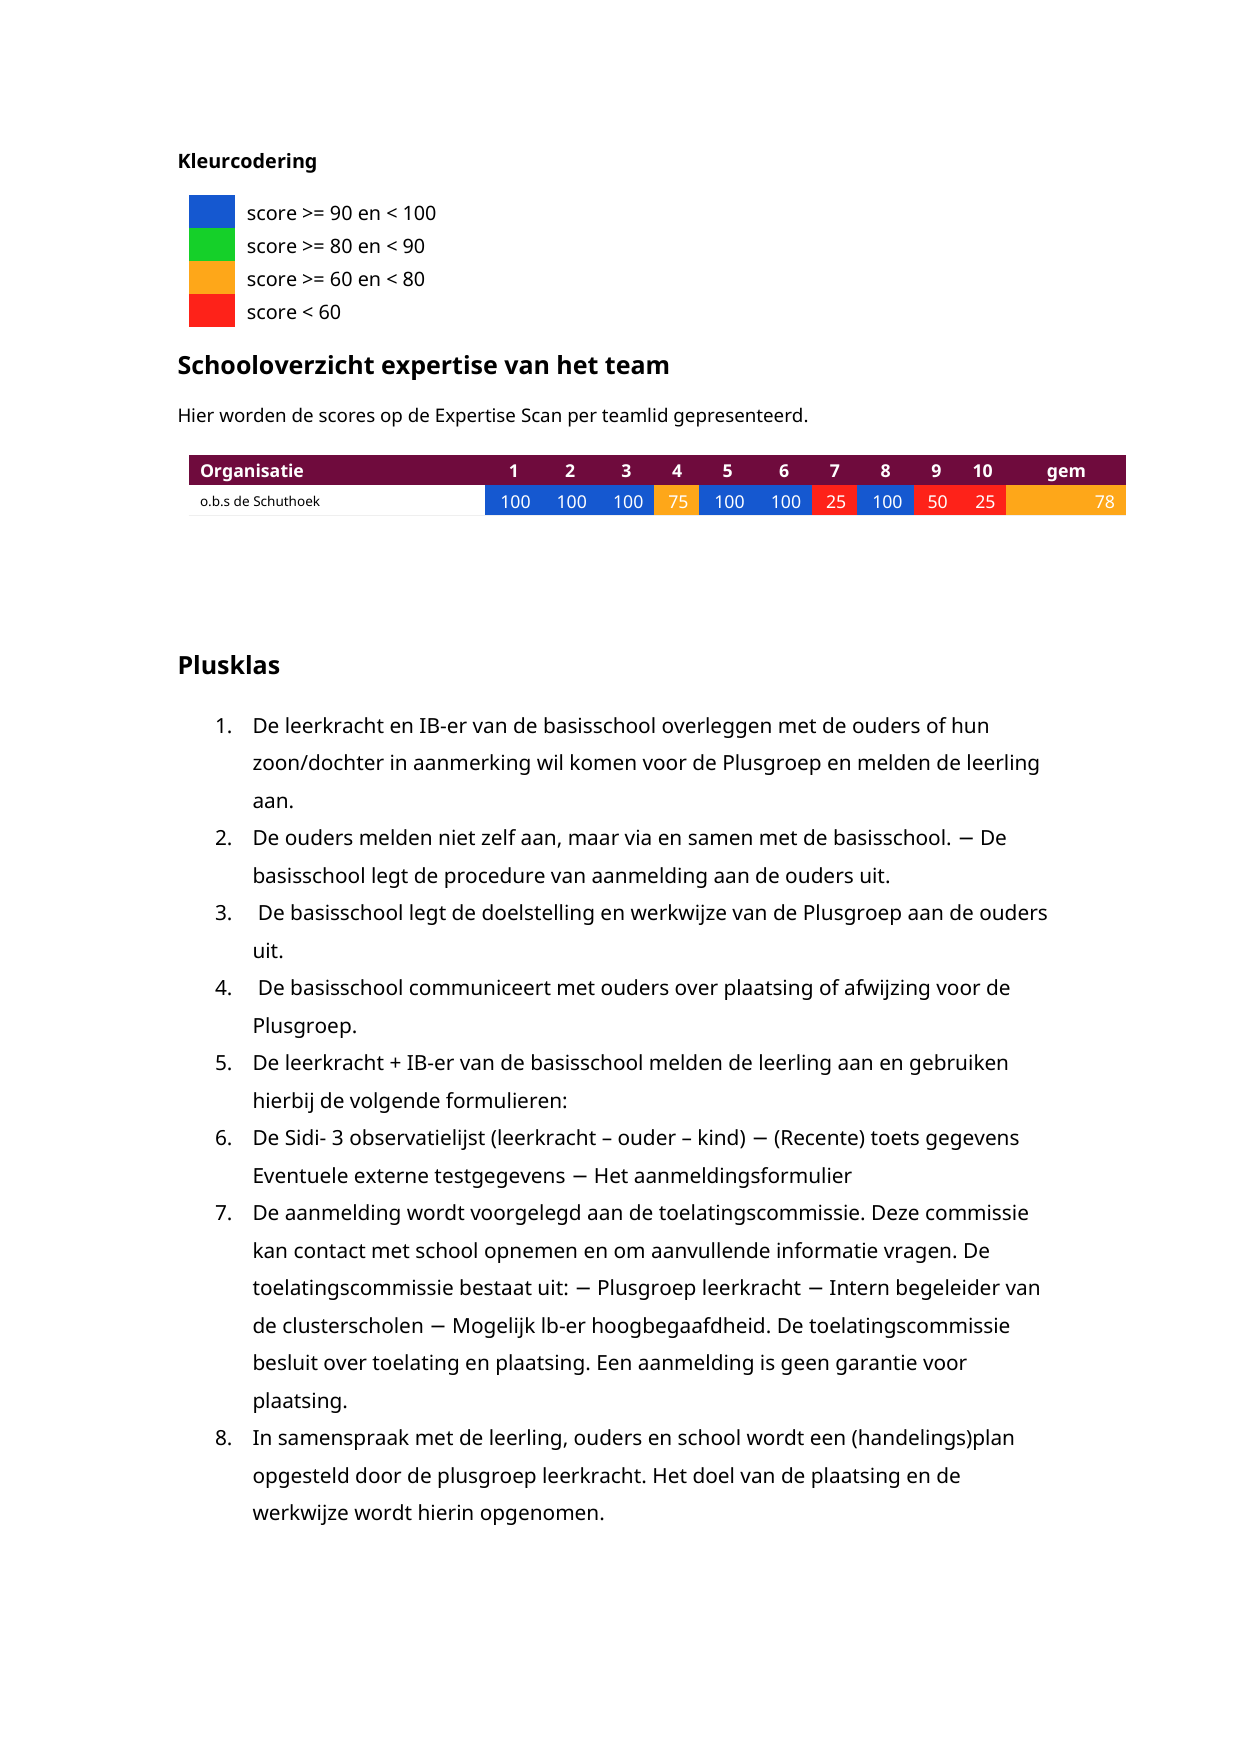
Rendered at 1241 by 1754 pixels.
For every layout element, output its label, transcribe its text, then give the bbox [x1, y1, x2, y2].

table_header 7 [812, 455, 857, 485]
table_cell score >= 60 en < 80 [235, 261, 579, 294]
table_header 5 [699, 455, 756, 485]
table_cell 100 [756, 485, 812, 515]
list De ouders melden niet zelf aan, maar via en samen met de basisschool. − De basisschool legt de procedure van aanmelding aan de ouders uit. [215, 823, 1063, 889]
table_cell 25 [812, 485, 857, 515]
table_cell 25 [959, 485, 1006, 515]
list De Sidi- 3 observatielijst (leerkracht – ouder – kind) − (Recente) toets gegevens Eventuele externe testgegevens − Het aanmeldingsformulier [215, 1123, 1063, 1189]
table_cell score < 60 [235, 294, 579, 327]
table_header [189, 195, 235, 228]
table_header 6 [756, 455, 812, 485]
table_cell [189, 294, 235, 327]
table_cell score >= 80 en < 90 [235, 228, 579, 261]
table_cell 100 [598, 485, 654, 515]
table_cell 75 [654, 485, 699, 515]
text Kleurcodering [177, 148, 1063, 174]
table_header 1 [485, 455, 542, 485]
table_cell 100 [857, 485, 914, 515]
table_cell 100 [542, 485, 598, 515]
list De leerkracht en IB-er van de basisschool overleggen met de ouders of hun zoon/dochter in aanmerking wil komen voor de Plusgroep en melden de leerling aan. [215, 711, 1063, 814]
table_header 8 [857, 455, 914, 485]
table_header Organisatie [189, 455, 485, 485]
table_cell 78 [1006, 485, 1126, 515]
table_cell [189, 228, 235, 261]
table_cell 50 [914, 485, 959, 515]
list In samenspraak met de leerling, ouders en school wordt een (handelings)plan opgesteld door de plusgroep leerkracht. Het doel van de plaatsing en de werkwijze wordt hierin opgenomen. [215, 1423, 1063, 1527]
list De leerkracht + IB-er van de basisschool melden de leerling aan en gebruiken hierbij de volgende formulieren: [215, 1048, 1063, 1114]
table_header 10 [959, 455, 1006, 485]
list De aanmelding wordt voorgelegd aan de toelatingscommissie. Deze commissie kan contact met school opnemen en om aanvullende informatie vragen. De toelatingscommissie bestaat uit: − Plusgroep leerkracht − Intern begeleider van de clusterscholen − Mogelijk lb-er hoogbegaafdheid. De toelatingscommissie besluit over toelating en plaatsing. Een aanmelding is geen garantie voor plaatsing. [215, 1198, 1063, 1414]
table_cell 100 [485, 485, 542, 515]
table_cell o.b.s de Schuthoek [189, 485, 485, 515]
table_header 3 [598, 455, 654, 485]
table_cell [189, 261, 235, 294]
table_cell 100 [699, 485, 756, 515]
table_header gem [1006, 455, 1126, 485]
list De basisschool legt de doelstelling en werkwijze van de Plusgroep aan de ouders uit. [215, 898, 1063, 964]
table_header score >= 90 en < 100 [235, 195, 579, 228]
text Hier worden de scores op de Expertise Scan per teamlid gepresenteerd. [177, 402, 1063, 428]
table_header 4 [654, 455, 699, 485]
list De basisschool communiceert met ouders over plaatsing of afwijzing voor de Plusgroep. [215, 973, 1063, 1039]
table_header 9 [914, 455, 959, 485]
table_header 2 [542, 455, 598, 485]
text Schooloverzicht expertise van het team [177, 347, 1063, 381]
text Plusklas [177, 647, 1063, 681]
